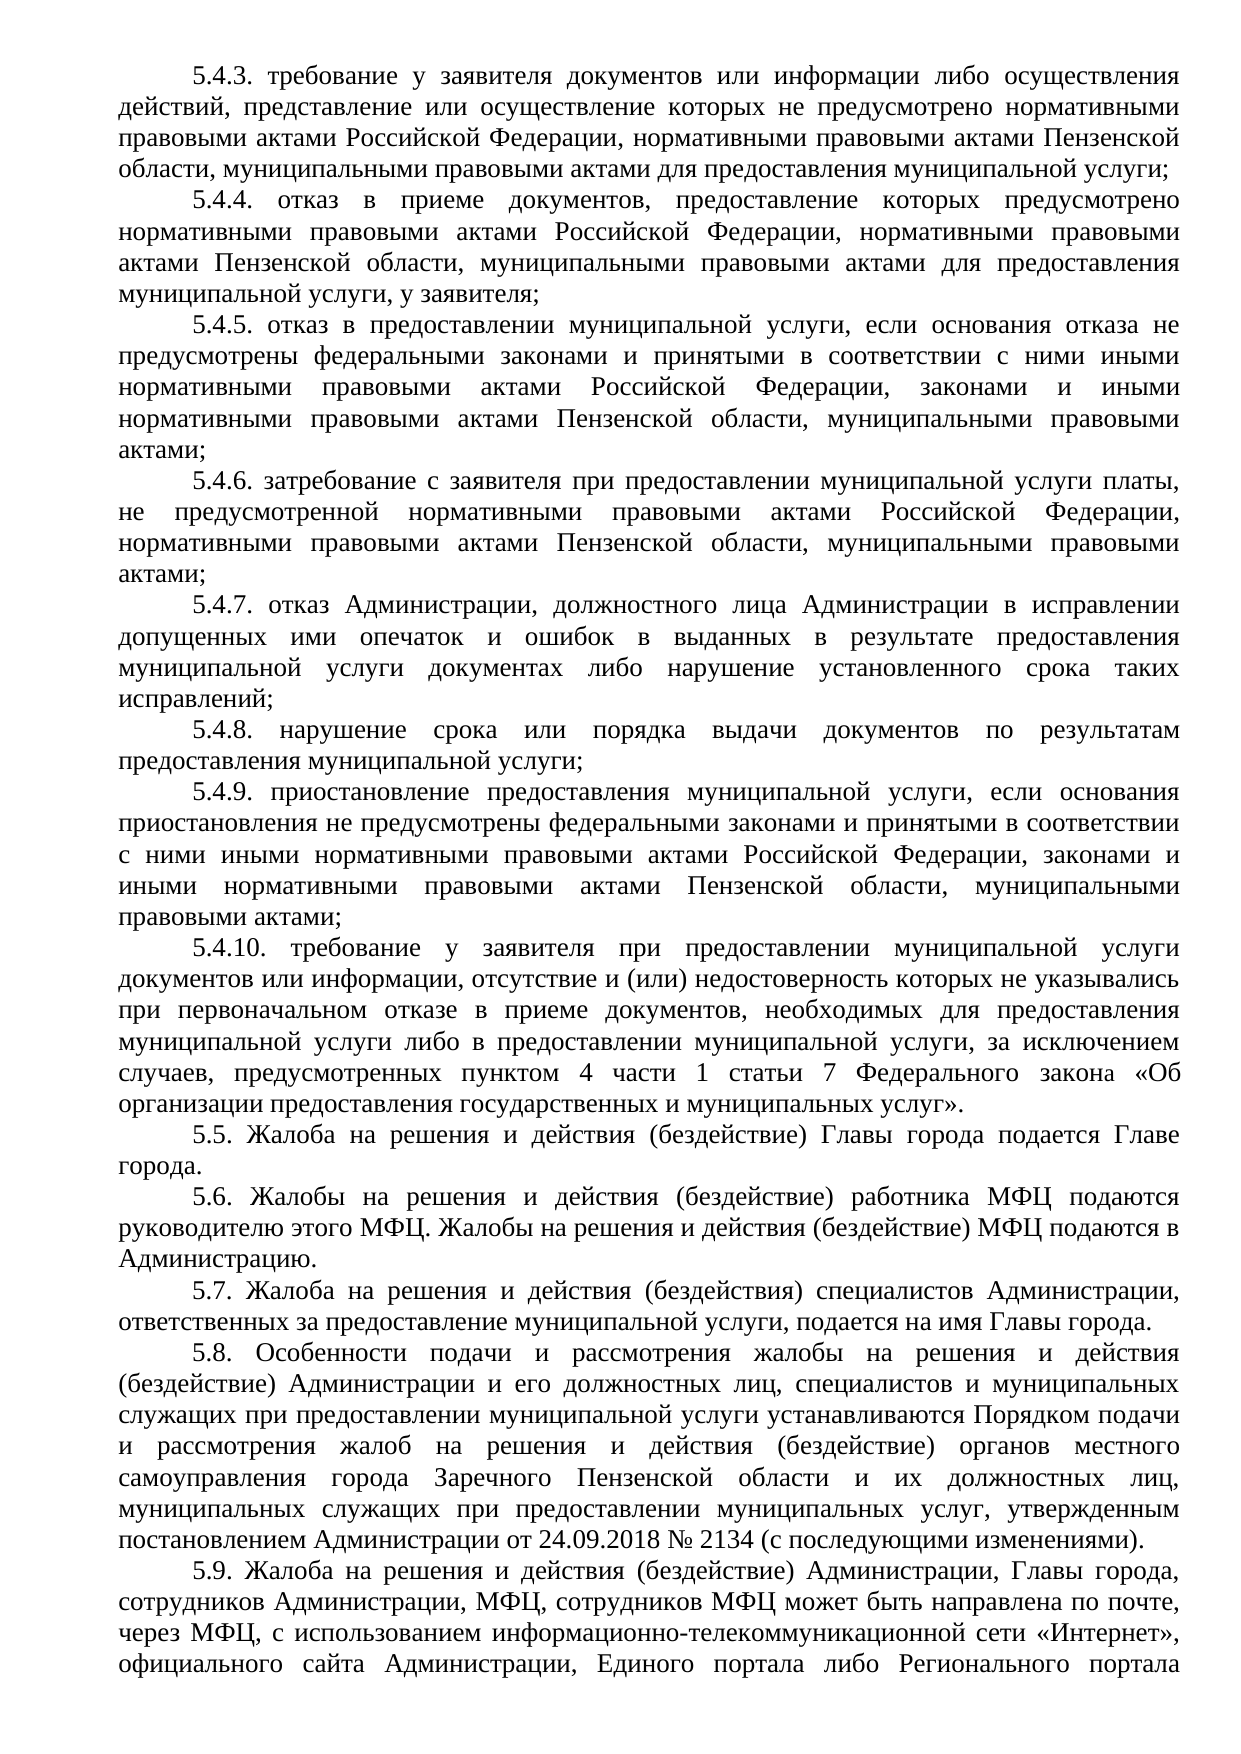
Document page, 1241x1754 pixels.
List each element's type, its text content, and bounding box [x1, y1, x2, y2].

text 5.4.9. приостановление предоставления муниципальной услуги, если основания приостановления не предусмотрены федеральными законами и принятыми в соответствии с ними иными нормативными правовыми актами Российской Федерации, законами и иными нормативными правовыми актами Пензенской области, муниципальными правовыми актами; [118, 775, 1181, 931]
text 5.4.8. нарушение срока или порядка выдачи документов по результатам предоставления муниципальной услуги; [118, 713, 1181, 775]
text 5.4.5. отказ в предоставлении муниципальной услуги, если основания отказа не предусмотрены федеральными законами и принятыми в соответствии с ними иными нормативными правовыми актами Российской Федерации, законами и иными нормативными правовыми актами Пензенской области, муниципальными правовыми актами; [118, 308, 1181, 464]
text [118, 1554, 1181, 1679]
text 5.7. Жалоба на решения и действия (бездействия) специалистов Администрации, ответственных за предоставление муниципальной услуги, подается на имя Главы города. [118, 1274, 1181, 1336]
text 5.4.10. требование у заявителя при предоставлении муниципальной услуги документов или информации, отсутствие и (или) недостоверность которых не указывались при первоначальном отказе в приеме документов, необходимых для предоставления муниципальной услуги либо в предоставлении муниципальной услуги, за исключением случаев, предусмотренных пунктом 4 части 1 статьи 7 Федерального закона «Об организации предоставления государственных и муниципальных услуг». [118, 931, 1181, 1118]
text 5.6. Жалобы на решения и действия (бездействие) работника МФЦ подаются руководителю этого МФЦ. Жалобы на решения и действия (бездействие) МФЦ подаются в Администрацию. [118, 1180, 1181, 1274]
text 5.4.6. затребование с заявителя при предоставлении муниципальной услуги платы, не предусмотренной нормативными правовыми актами Российской Федерации, нормативными правовыми актами Пензенской области, муниципальными правовыми актами; [118, 464, 1181, 588]
text 5.8. Особенности подачи и рассмотрения жалобы на решения и действия (бездействие) Администрации и его должностных лиц, специалистов и муниципальных служащих при предоставлении муниципальной услуги устанавливаются Порядком подачи и рассмотрения жалоб на решения и действия (бездействие) органов местного самоуправления города Заречного Пензенской области и их должностных лиц, муниципальных служащих при предоставлении муниципальных услуг, утвержденным постановлением Администрации от 24.09.2018 № 2134 (с последующими изменениями). [118, 1336, 1181, 1554]
text 5.4.3. требование у заявителя документов или информации либо осуществления действий, представление или осуществление которых не предусмотрено нормативными правовыми актами Российской Федерации, нормативными правовыми актами Пензенской области, муниципальными правовыми актами для предоставления муниципальной услуги; [118, 59, 1181, 184]
text 5.5. Жалоба на решения и действия (бездействие) Главы города подается Главе города. [118, 1118, 1181, 1180]
text 5.4.4. отказ в приеме документов, предоставление которых предусмотрено нормативными правовыми актами Российской Федерации, нормативными правовыми актами Пензенской области, муниципальными правовыми актами для предоставления муниципальной услуги, у заявителя; [118, 184, 1181, 308]
text 5.4.7. отказ Администрации, должностного лица Администрации в исправлении допущенных ими опечаток и ошибок в выданных в результате предоставления муниципальной услуги документах либо нарушение установленного срока таких исправлений; [118, 588, 1181, 713]
